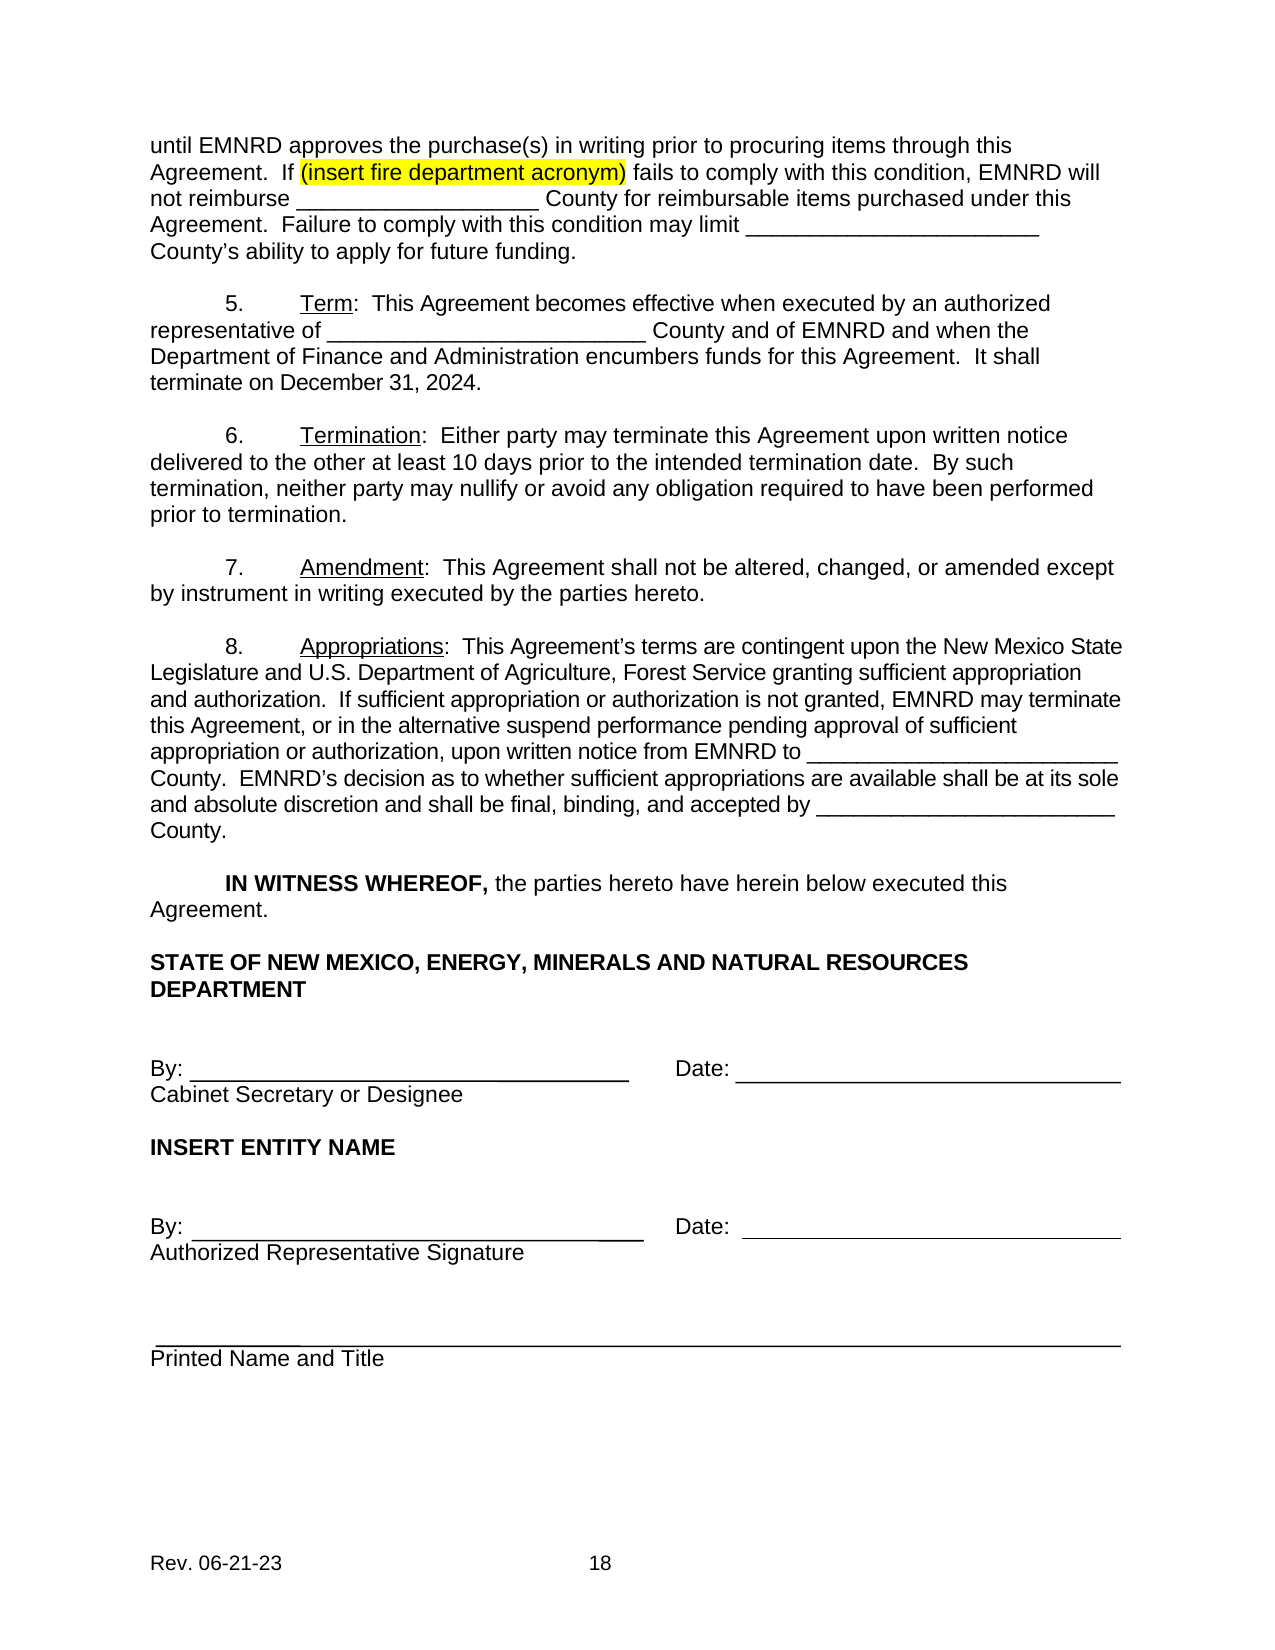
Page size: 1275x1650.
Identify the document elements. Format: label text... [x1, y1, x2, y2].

text By: Date: [150, 1054, 1125, 1081]
text Printed Name and Title [150, 1344, 1125, 1371]
text 8. Appropriations: This Agreement’s terms are contingent upon the New Mexico State Legislature and U.S. Department of Agriculture, Forest Service granting sufficient appropriation and authorization. If sufficient appropriation or authorization is not granted, EMNRD may terminate this Agreement, or in the alternative suspend performance pending approval of sufficient appropriation or authorization, upon written notice from EMNRD to _________________________ County. EMNRD’s decision as to whether sufficient appropriations are available shall be at its sole and absolute discretion and shall be final, binding, and accepted by ________________________ County. [150, 633, 1125, 844]
text Authorized Representative Signature [150, 1239, 1125, 1265]
text 5. Term: This Agreement becomes effective when executed by an authorized representative of _________________________ County and of EMNRD and when the Department of Finance and Administration encumbers funds for this Agreement. It shall terminate on December 31, 2024. [150, 290, 1125, 396]
text By: Date: [150, 1213, 1125, 1239]
text IN WITNESS WHEREOF, the parties hereto have herein below executed this Agreement. [150, 870, 1125, 923]
text 6. Termination: Either party may terminate this Agreement upon written notice delivered to the other at least 10 days prior to the intended termination date. By such termination, neither party may nullify or avoid any obligation required to have been performed prior to termination. [150, 422, 1125, 527]
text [150, 132, 1125, 264]
text STATE OF NEW MEXICO, ENERGY, MINERALS AND NATURAL RESOURCES DEPARTMENT [150, 949, 1125, 1002]
text Cabinet Secretary or Designee [150, 1081, 1125, 1107]
text INSERT ENTITY NAME [150, 1134, 1125, 1160]
text 7. Amendment: This Agreement shall not be altered, changed, or amended except by instrument in writing executed by the parties hereto. [150, 554, 1125, 607]
